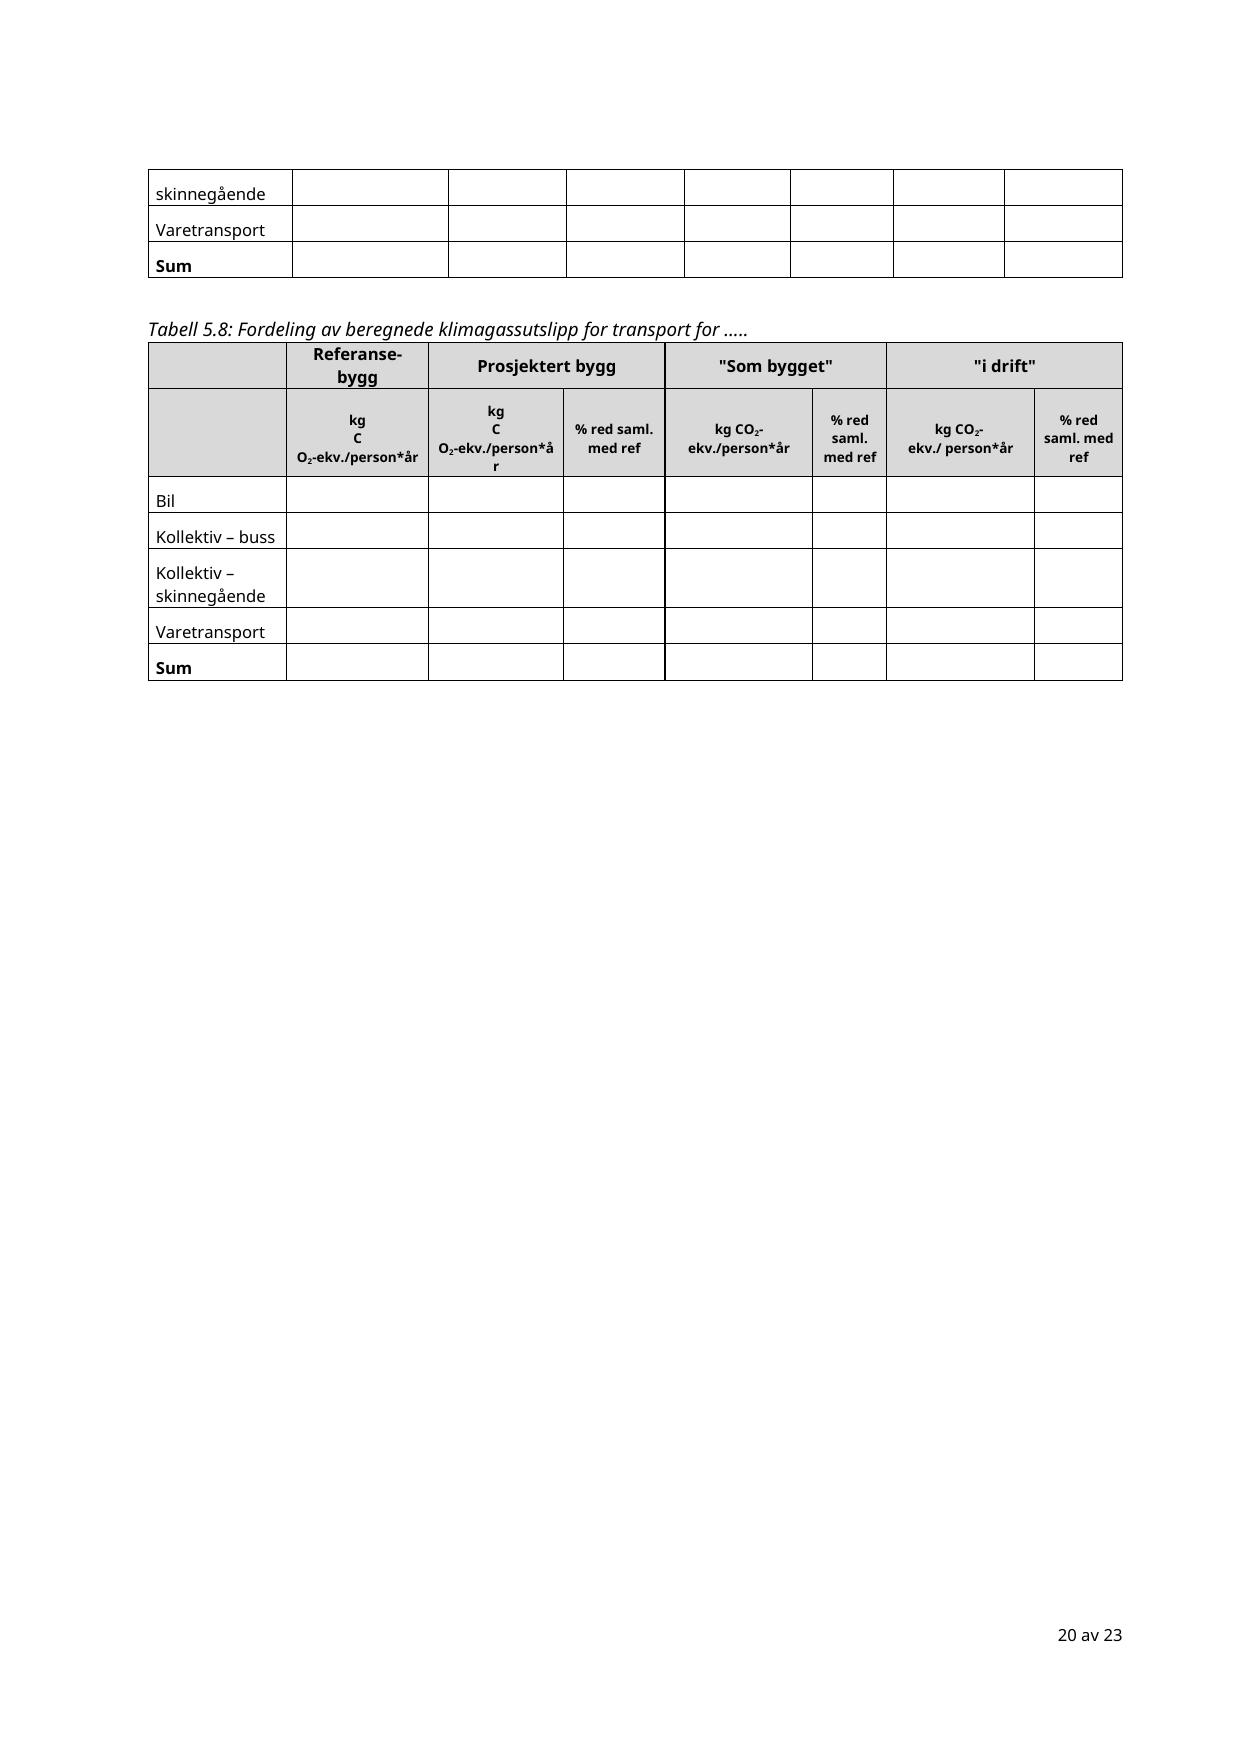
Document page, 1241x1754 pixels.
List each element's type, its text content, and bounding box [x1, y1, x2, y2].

table_cell [791, 242, 893, 277]
table_cell [685, 242, 790, 277]
table_cell [813, 477, 886, 512]
table_cell [1005, 206, 1122, 241]
table_cell [894, 242, 1004, 277]
table_cell [666, 608, 812, 643]
table_cell [287, 644, 428, 679]
table_cell kg CO2-ekv./person*år [287, 389, 428, 476]
table_cell [429, 477, 563, 512]
table_cell [1005, 170, 1122, 205]
table_cell [564, 608, 664, 643]
table_cell [287, 549, 428, 607]
table_cell [894, 170, 1004, 205]
table_cell [293, 206, 448, 241]
table_cell [887, 644, 1034, 679]
table_cell [429, 608, 563, 643]
table_cell Sum [149, 644, 286, 679]
table_cell [1035, 608, 1122, 643]
table_cell [894, 206, 1004, 241]
table_cell [429, 513, 563, 548]
table_cell [685, 170, 790, 205]
table_cell [1035, 644, 1122, 679]
table_cell [887, 477, 1034, 512]
table_cell [666, 477, 812, 512]
table_cell [1035, 477, 1122, 512]
table_cell [791, 170, 893, 205]
table_cell [287, 608, 428, 643]
table_cell Bil [149, 477, 286, 512]
table_cell [449, 242, 566, 277]
table_cell Varetransport [149, 608, 286, 643]
table_cell [813, 549, 886, 607]
table_header Referanse-bygg [287, 343, 428, 388]
table_cell [293, 170, 448, 205]
table_cell [666, 513, 812, 548]
table_cell [287, 477, 428, 512]
table_cell [791, 206, 893, 241]
table_cell Sum [149, 242, 292, 277]
table_cell [666, 644, 812, 679]
table_cell [567, 206, 684, 241]
table_cell [887, 608, 1034, 643]
table_header [149, 343, 286, 388]
table_cell [287, 513, 428, 548]
table_cell [149, 389, 286, 476]
table_cell [685, 206, 790, 241]
text Tabell 5.8: Fordeling av beregnede klimagassutslipp for transport for ….. [148, 316, 1122, 342]
table_header "Som bygget" [666, 343, 886, 388]
table_cell [564, 513, 664, 548]
table_cell [429, 644, 563, 679]
table_cell kg CO2- ekv./person*år [666, 389, 812, 476]
table_cell kg CO2-ekv./person*år [429, 389, 563, 476]
table_cell [449, 206, 566, 241]
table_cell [149, 170, 292, 205]
table_cell [429, 549, 563, 607]
table_cell [813, 513, 886, 548]
table_cell Kollektiv – skinnegående [149, 549, 286, 607]
table_cell % red saml. med ref [813, 389, 886, 476]
table_cell % red saml. med ref [1035, 389, 1122, 476]
table_cell [813, 608, 886, 643]
table_cell Kollektiv – buss [149, 513, 286, 548]
table_cell [564, 644, 664, 679]
table_cell [887, 513, 1034, 548]
table_cell [813, 644, 886, 679]
table_header "i drift" [887, 343, 1122, 388]
table_cell Varetransport [149, 206, 292, 241]
table_cell [1035, 549, 1122, 607]
table_cell [1035, 513, 1122, 548]
table_cell [567, 242, 684, 277]
table_cell [564, 549, 664, 607]
table_cell [567, 170, 684, 205]
table_cell [1005, 242, 1122, 277]
table_cell [293, 242, 448, 277]
table_cell [887, 549, 1034, 607]
table_cell % red saml. med ref [564, 389, 664, 476]
table_cell [564, 477, 664, 512]
table_cell [449, 170, 566, 205]
table_header Prosjektert bygg [429, 343, 664, 388]
table_cell [666, 549, 812, 607]
table_cell kg CO2- ekv./ person*år [887, 389, 1034, 476]
